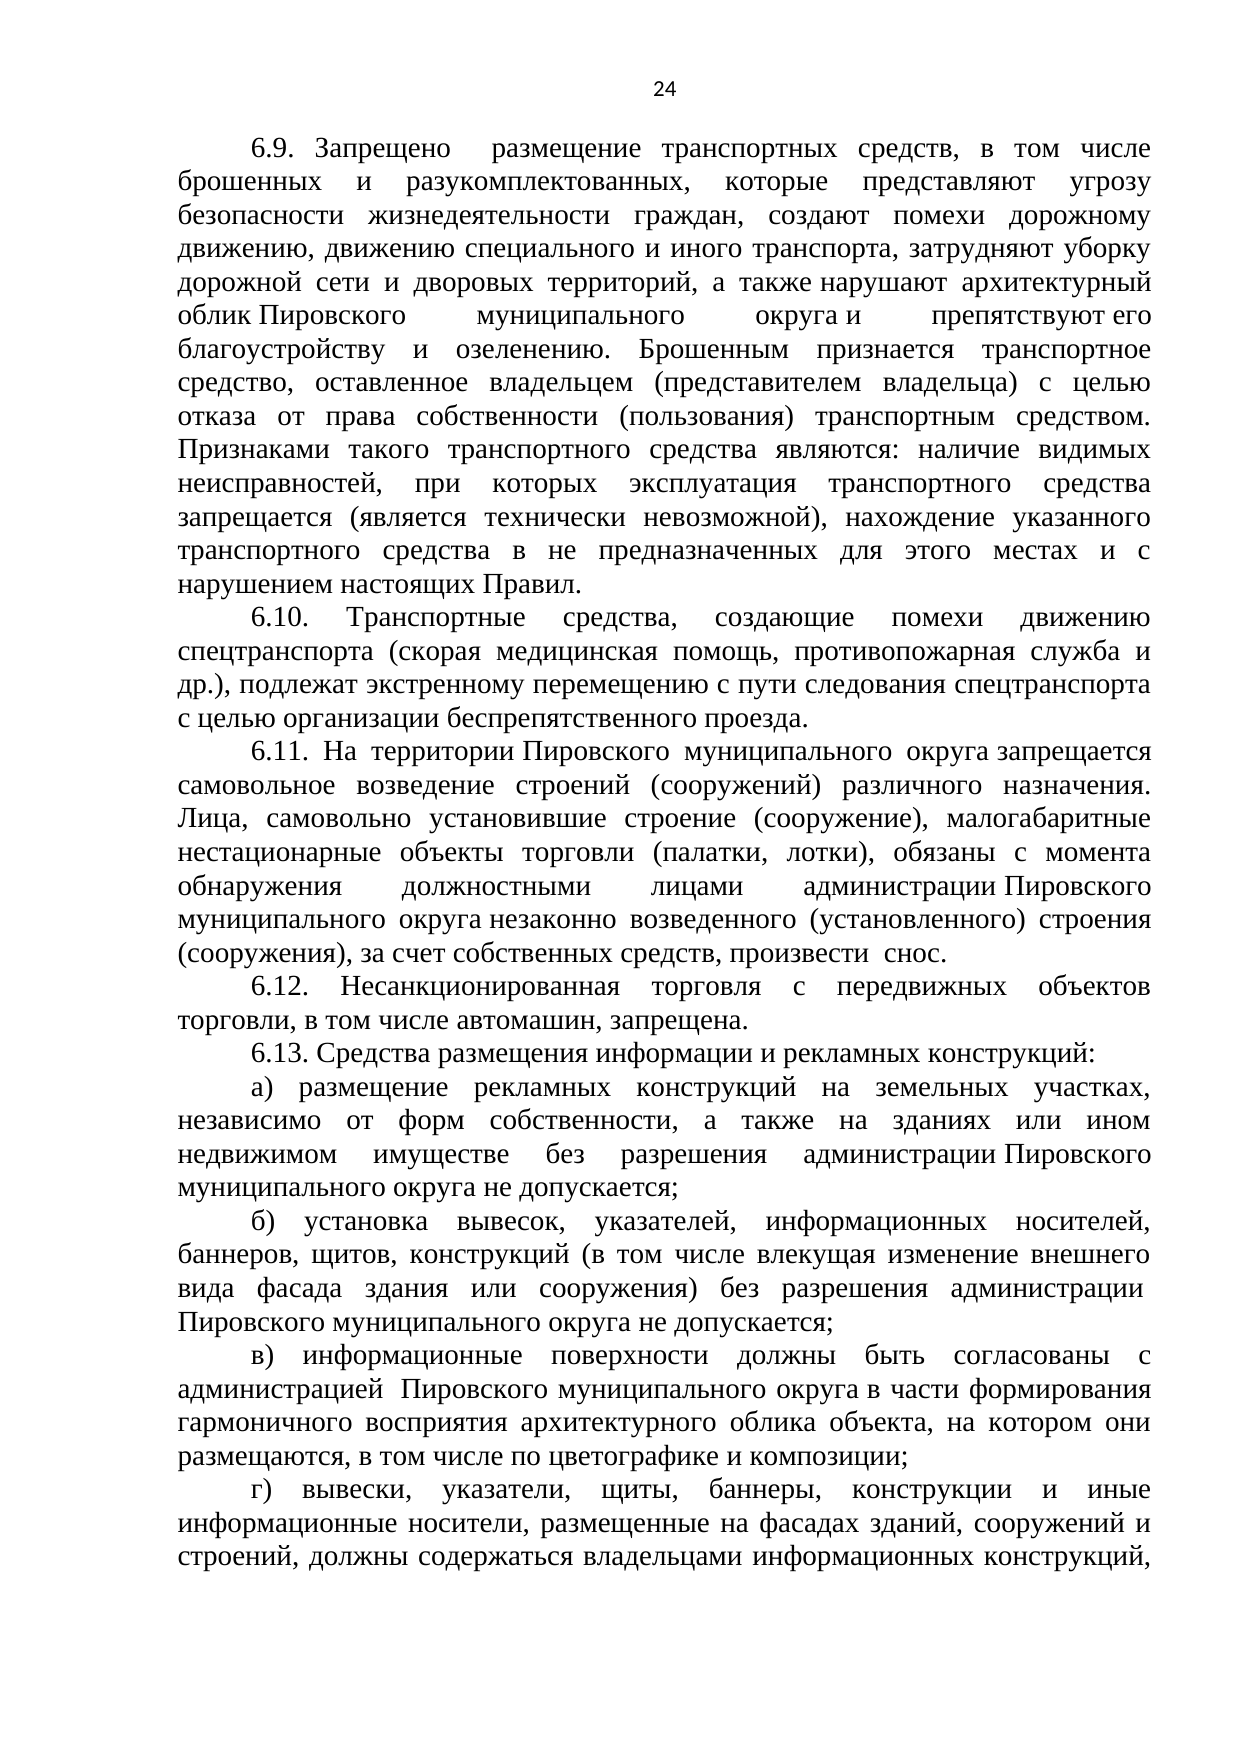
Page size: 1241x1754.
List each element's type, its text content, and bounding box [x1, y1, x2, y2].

text в) информационные поверхности должны быть согласованы с администрацией Пировского муниципального округа в части формирования гармоничного восприятия архитектурного облика объекта, на котором они размещаются, в том числе по цветографике и композиции; [177, 1337, 1152, 1471]
text 6.9. Запрещено размещение транспортных средств, в том числе брошенных и разукомплектованных, которые представляют угрозу безопасности жизнедеятельности граждан, создают помехи дорожному движению, движению специального и иного транспорта, затрудняют уборку дорожной сети и дворовых территорий, а также нарушают архитектурный облик Пировского муниципального округа и препятствуют его благоустройству и озеленению. Брошенным признается транспортное средство, оставленное владельцем (представителем владельца) с целью отказа от права собственности (пользования) транспортным средством. Признаками такого транспортного средства являются: наличие видимых неисправностей, при которых эксплуатация транспортного средства запрещается (является технически невозможной), нахождение указанного транспортного средства в не предназначенных для этого местах и с нарушением настоящих Правил. [177, 130, 1152, 599]
text б) установка вывесок, указателей, информационных носителей, баннеров, щитов, конструкций (в том числе влекущая изменение внешнего вида фасада здания или сооружения) без разрешения администрации Пировского муниципального округа не допускается; [177, 1203, 1152, 1337]
text 6.13. Средства размещения информации и рекламных конструкций: [177, 1035, 1152, 1069]
text 6.10. Транспортные средства, создающие помехи движению спецтранспорта (скорая медицинская помощь, противопожарная служба и др.), подлежат экстренному перемещению с пути следования спецтранспорта с целью организации беспрепятственного проезда. [177, 599, 1152, 733]
text 6.12. Несанкционированная торговля с передвижных объектов торговли, в том числе автомашин, запрещена. [177, 968, 1152, 1035]
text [177, 1471, 1152, 1572]
text а) размещение рекламных конструкций на земельных участках, независимо от форм собственности, а также на зданиях или ином недвижимом имуществе без разрешения администрации Пировского муниципального округа не допускается; [177, 1069, 1152, 1203]
text 6.11. На территории Пировского муниципального округа запрещается самовольное возведение строений (сооружений) различного назначения. Лица, самовольно установившие строение (сооружение), малогабаритные нестационарные объекты торговли (палатки, лотки), обязаны с момента обнаружения должностными лицами администрации Пировского муниципального округа незаконно возведенного (установленного) строения (сооружения), за счет собственных средств, произвести снос. [177, 733, 1152, 968]
